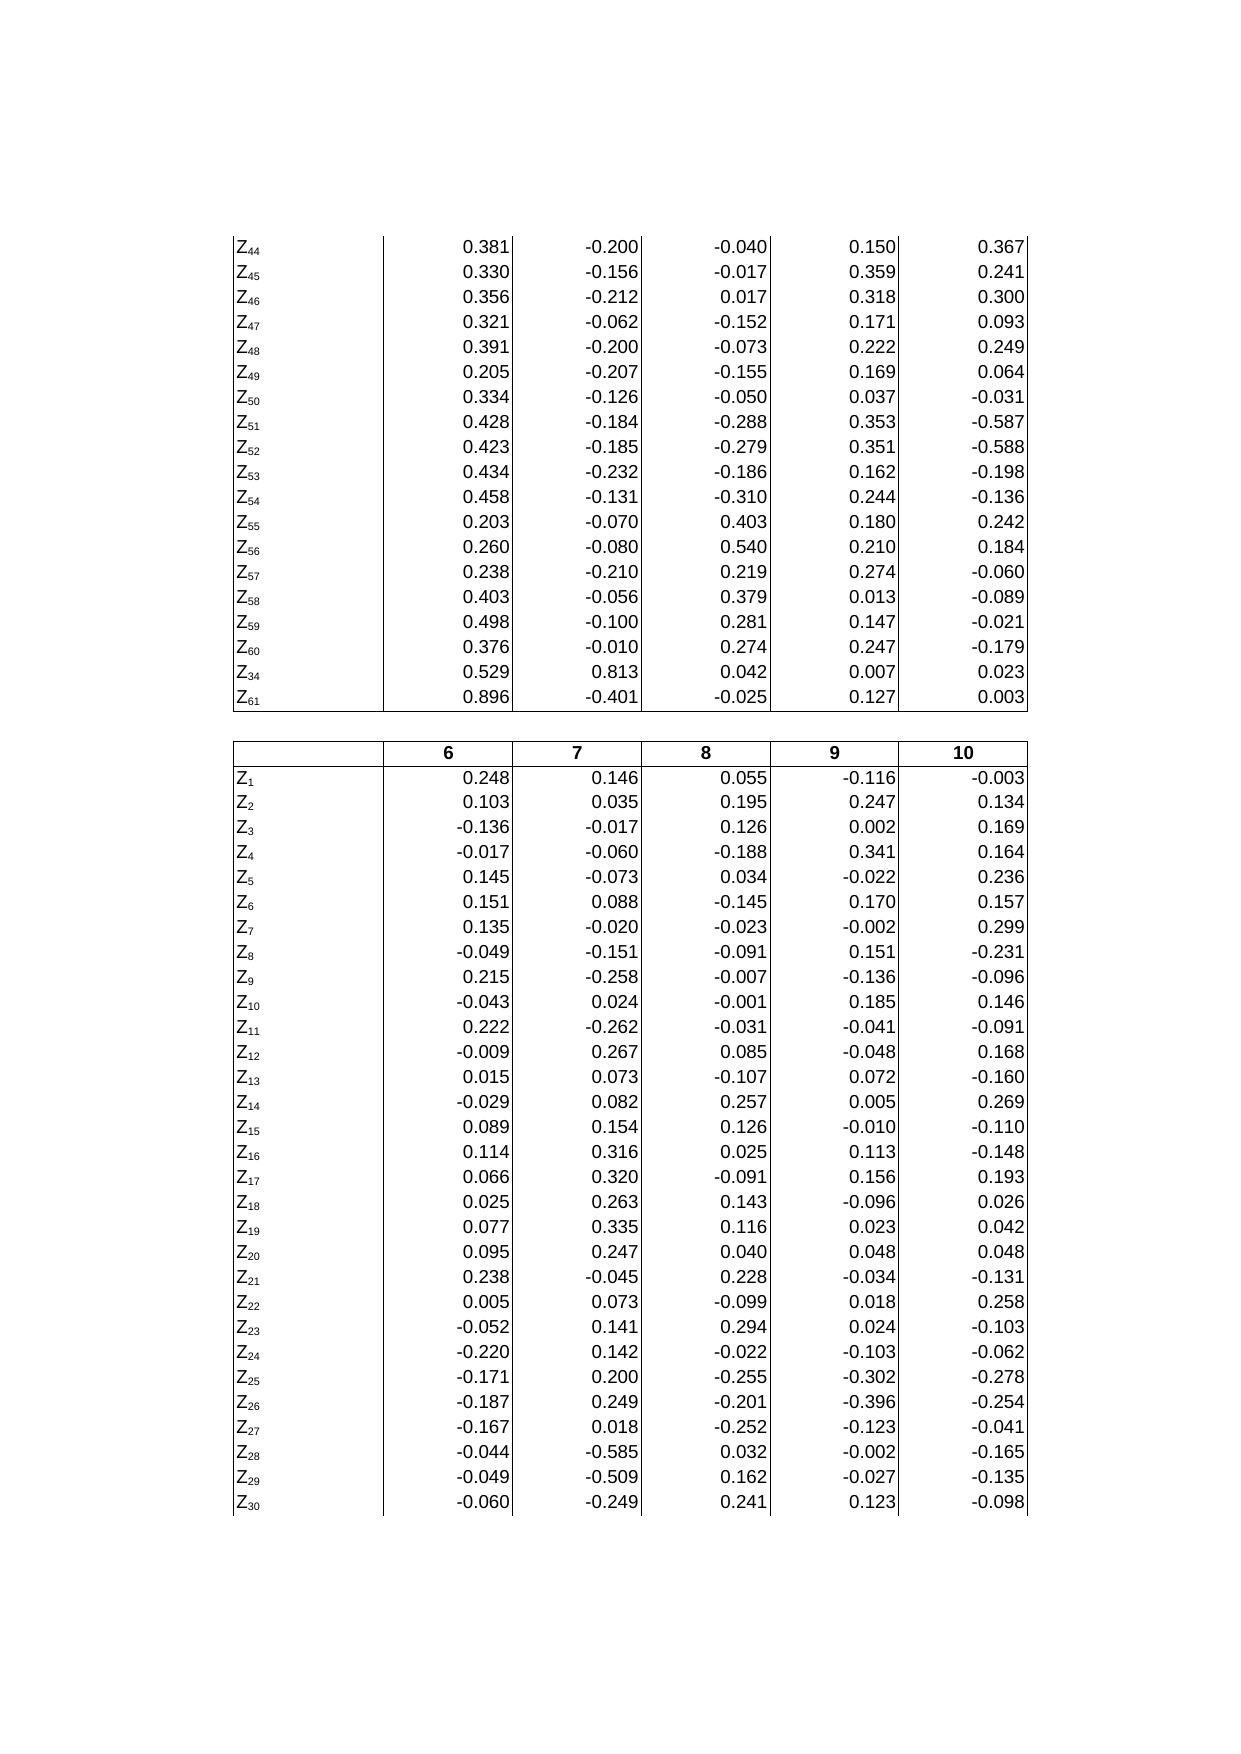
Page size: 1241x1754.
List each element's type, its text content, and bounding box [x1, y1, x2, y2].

table_header 7 [513, 742, 641, 766]
table_cell Z2 [234, 791, 383, 816]
table_cell 0.248 [384, 767, 512, 791]
table_cell -0.255 [642, 1366, 770, 1391]
table_cell 0.376 [384, 636, 512, 661]
table_cell -0.060 [384, 1491, 512, 1516]
table_cell 0.896 [384, 686, 512, 711]
table_cell -0.187 [384, 1391, 512, 1416]
table_cell 0.205 [384, 361, 512, 386]
table_cell Z58 [234, 586, 383, 611]
table_cell -0.080 [513, 536, 641, 561]
table_cell Z9 [234, 966, 383, 991]
table_cell 0.134 [899, 791, 1027, 816]
table_cell 0.185 [771, 991, 898, 1016]
table_cell Z57 [234, 561, 383, 586]
table_cell -0.171 [384, 1366, 512, 1391]
table_cell Z50 [234, 386, 383, 411]
table_cell -0.027 [771, 1466, 898, 1491]
table_cell Z18 [234, 1191, 383, 1216]
table_cell -0.048 [771, 1041, 898, 1066]
table_cell -0.070 [513, 511, 641, 536]
table_cell -0.073 [513, 866, 641, 891]
table_cell -0.031 [899, 386, 1027, 411]
table_cell 0.150 [771, 236, 898, 261]
table_cell Z15 [234, 1116, 383, 1141]
table_cell -0.091 [642, 1166, 770, 1191]
table_cell 0.035 [513, 791, 641, 816]
table_cell 0.215 [384, 966, 512, 991]
table_cell 0.334 [384, 386, 512, 411]
table_header 9 [771, 742, 898, 766]
table_cell 0.300 [899, 286, 1027, 311]
table_cell -0.278 [899, 1366, 1027, 1391]
table_cell -0.009 [384, 1041, 512, 1066]
table_cell -0.254 [899, 1391, 1027, 1416]
table_cell Z55 [234, 511, 383, 536]
table_cell -0.025 [642, 686, 770, 711]
table_cell 0.247 [513, 1241, 641, 1266]
table_cell 0.294 [642, 1316, 770, 1341]
table_cell -0.022 [771, 866, 898, 891]
table_cell -0.007 [642, 966, 770, 991]
table_cell 0.048 [771, 1241, 898, 1266]
table_cell Z27 [234, 1416, 383, 1441]
table_cell Z19 [234, 1216, 383, 1241]
table_cell 0.007 [771, 661, 898, 686]
table_cell -0.040 [642, 236, 770, 261]
table_cell 0.055 [642, 767, 770, 791]
table_cell -0.279 [642, 436, 770, 461]
table_cell 0.403 [642, 511, 770, 536]
table_cell 0.316 [513, 1141, 641, 1166]
table_cell 0.025 [384, 1191, 512, 1216]
table_cell 0.434 [384, 461, 512, 486]
table_cell 0.219 [642, 561, 770, 586]
table_cell 0.241 [899, 261, 1027, 286]
table_cell -0.160 [899, 1066, 1027, 1091]
table_cell 0.151 [771, 941, 898, 966]
table_cell -0.023 [642, 916, 770, 941]
table_cell Z17 [234, 1166, 383, 1191]
table_cell -0.179 [899, 636, 1027, 661]
table_cell 0.048 [899, 1241, 1027, 1266]
table_cell -0.201 [642, 1391, 770, 1416]
table_cell -0.587 [899, 411, 1027, 436]
table_cell Z22 [234, 1291, 383, 1316]
table_cell Z54 [234, 486, 383, 511]
table_cell -0.017 [642, 261, 770, 286]
table_cell 0.299 [899, 916, 1027, 941]
table_cell 0.142 [513, 1341, 641, 1366]
table_cell 0.353 [771, 411, 898, 436]
table_cell -0.010 [513, 636, 641, 661]
table_cell -0.200 [513, 336, 641, 361]
table_cell 0.238 [384, 561, 512, 586]
table_cell 0.210 [771, 536, 898, 561]
table_cell -0.060 [513, 841, 641, 866]
table_cell -0.126 [513, 386, 641, 411]
table_cell 0.164 [899, 841, 1027, 866]
table_cell Z61 [234, 686, 383, 711]
table_cell 0.018 [771, 1291, 898, 1316]
table_cell 0.095 [384, 1241, 512, 1266]
table_cell Z34 [234, 661, 383, 686]
table_cell -0.232 [513, 461, 641, 486]
table_cell 0.103 [384, 791, 512, 816]
table_cell -0.212 [513, 286, 641, 311]
table_cell -0.021 [899, 611, 1027, 636]
table_cell Z14 [234, 1091, 383, 1116]
table_cell 0.034 [642, 866, 770, 891]
table_cell -0.041 [771, 1016, 898, 1041]
table_cell 0.002 [771, 816, 898, 841]
table_cell Z1 [234, 767, 383, 791]
table_cell 0.037 [771, 386, 898, 411]
table_cell -0.252 [642, 1416, 770, 1441]
table_cell -0.116 [771, 767, 898, 791]
table_cell 0.359 [771, 261, 898, 286]
table_cell Z3 [234, 816, 383, 841]
table_cell 0.089 [384, 1116, 512, 1141]
table_cell -0.017 [513, 816, 641, 841]
table_cell 0.391 [384, 336, 512, 361]
table_cell 0.195 [642, 791, 770, 816]
table_cell -0.188 [642, 841, 770, 866]
table_cell 0.003 [899, 686, 1027, 711]
table_cell -0.167 [384, 1416, 512, 1441]
table_cell -0.262 [513, 1016, 641, 1041]
table_cell 0.529 [384, 661, 512, 686]
table_cell -0.096 [771, 1191, 898, 1216]
table_cell 0.024 [771, 1316, 898, 1341]
table_cell 0.146 [899, 991, 1027, 1016]
table_cell -0.135 [899, 1466, 1027, 1491]
table_cell -0.200 [513, 236, 641, 261]
table_cell 0.238 [384, 1266, 512, 1291]
table_cell -0.041 [899, 1416, 1027, 1441]
table_cell 0.162 [771, 461, 898, 486]
table_cell 0.123 [771, 1491, 898, 1516]
table_cell Z6 [234, 891, 383, 916]
table_cell 0.146 [513, 767, 641, 791]
table_cell -0.010 [771, 1116, 898, 1141]
table_cell 0.157 [899, 891, 1027, 916]
table_cell -0.151 [513, 941, 641, 966]
table_cell -0.091 [642, 941, 770, 966]
table_cell -0.091 [899, 1016, 1027, 1041]
table_cell -0.062 [513, 311, 641, 336]
table_cell -0.198 [899, 461, 1027, 486]
table_cell 0.403 [384, 586, 512, 611]
table_cell 0.249 [899, 336, 1027, 361]
table_cell 0.244 [771, 486, 898, 511]
table_cell -0.145 [642, 891, 770, 916]
table_cell 0.321 [384, 311, 512, 336]
table_cell -0.310 [642, 486, 770, 511]
table_cell 0.171 [771, 311, 898, 336]
table_cell -0.001 [642, 991, 770, 1016]
table_cell Z47 [234, 311, 383, 336]
table_cell Z28 [234, 1441, 383, 1466]
table_cell -0.156 [513, 261, 641, 286]
table_cell -0.099 [642, 1291, 770, 1316]
table_cell Z60 [234, 636, 383, 661]
table_cell Z48 [234, 336, 383, 361]
table_cell -0.049 [384, 941, 512, 966]
table_cell 0.023 [771, 1216, 898, 1241]
table_cell Z7 [234, 916, 383, 941]
table_cell 0.113 [771, 1141, 898, 1166]
table_cell 0.428 [384, 411, 512, 436]
table_cell -0.231 [899, 941, 1027, 966]
table_cell 0.066 [384, 1166, 512, 1191]
table_cell 0.018 [513, 1416, 641, 1441]
table_cell -0.258 [513, 966, 641, 991]
table_cell -0.056 [513, 586, 641, 611]
table_cell 0.085 [642, 1041, 770, 1066]
table_header 8 [642, 742, 770, 766]
table_cell -0.165 [899, 1441, 1027, 1466]
table_cell -0.002 [771, 1441, 898, 1466]
table_cell 0.032 [642, 1441, 770, 1466]
table_cell Z25 [234, 1366, 383, 1391]
table_cell -0.017 [384, 841, 512, 866]
table_cell -0.136 [384, 816, 512, 841]
table_cell 0.257 [642, 1091, 770, 1116]
table_cell -0.044 [384, 1441, 512, 1466]
table_cell -0.207 [513, 361, 641, 386]
table_cell 0.320 [513, 1166, 641, 1191]
table_cell -0.588 [899, 436, 1027, 461]
table_cell 0.813 [513, 661, 641, 686]
table_cell Z30 [234, 1491, 383, 1516]
table_cell Z13 [234, 1066, 383, 1091]
table_cell 0.151 [384, 891, 512, 916]
table_cell -0.131 [513, 486, 641, 511]
table_cell 0.200 [513, 1366, 641, 1391]
table_cell -0.073 [642, 336, 770, 361]
table_cell -0.136 [899, 486, 1027, 511]
table_cell 0.126 [642, 816, 770, 841]
table_cell 0.017 [642, 286, 770, 311]
table_cell 0.013 [771, 586, 898, 611]
table_cell Z56 [234, 536, 383, 561]
table_cell -0.249 [513, 1491, 641, 1516]
table_cell 0.024 [513, 991, 641, 1016]
table_cell 0.073 [513, 1066, 641, 1091]
table_cell 0.005 [771, 1091, 898, 1116]
table_cell -0.049 [384, 1466, 512, 1491]
table_cell 0.042 [899, 1216, 1027, 1241]
table_cell -0.185 [513, 436, 641, 461]
table_cell 0.145 [384, 866, 512, 891]
table_cell 0.236 [899, 866, 1027, 891]
table_cell 0.064 [899, 361, 1027, 386]
table_cell -0.186 [642, 461, 770, 486]
table_cell -0.100 [513, 611, 641, 636]
table_cell -0.043 [384, 991, 512, 1016]
table_cell -0.045 [513, 1266, 641, 1291]
table_cell 0.168 [899, 1041, 1027, 1066]
table_cell 0.263 [513, 1191, 641, 1216]
table_cell 0.228 [642, 1266, 770, 1291]
table_cell Z44 [234, 236, 383, 261]
table_cell Z29 [234, 1466, 383, 1491]
table_cell 0.222 [771, 336, 898, 361]
table_cell Z45 [234, 261, 383, 286]
table_cell 0.258 [899, 1291, 1027, 1316]
table_cell Z4 [234, 841, 383, 866]
table_cell -0.401 [513, 686, 641, 711]
table_cell 0.423 [384, 436, 512, 461]
table_cell 0.498 [384, 611, 512, 636]
table_cell 0.154 [513, 1116, 641, 1141]
table_cell 0.169 [899, 816, 1027, 841]
table_cell -0.123 [771, 1416, 898, 1441]
table_cell Z5 [234, 866, 383, 891]
table_cell Z53 [234, 461, 383, 486]
table_cell 0.126 [642, 1116, 770, 1141]
table_cell 0.274 [642, 636, 770, 661]
table_cell 0.180 [771, 511, 898, 536]
table_cell 0.351 [771, 436, 898, 461]
table_cell 0.042 [642, 661, 770, 686]
table_cell 0.379 [642, 586, 770, 611]
table_cell 0.082 [513, 1091, 641, 1116]
table_cell Z59 [234, 611, 383, 636]
table_cell -0.103 [899, 1316, 1027, 1341]
table_cell -0.029 [384, 1091, 512, 1116]
table_cell 0.135 [384, 916, 512, 941]
table_cell 0.540 [642, 536, 770, 561]
table_cell 0.114 [384, 1141, 512, 1166]
table_header 10 [899, 742, 1027, 766]
table_cell 0.247 [771, 636, 898, 661]
table_cell 0.005 [384, 1291, 512, 1316]
table_cell 0.169 [771, 361, 898, 386]
table_cell -0.396 [771, 1391, 898, 1416]
table_cell -0.089 [899, 586, 1027, 611]
table_cell -0.062 [899, 1341, 1027, 1366]
table_cell 0.242 [899, 511, 1027, 536]
table_cell -0.155 [642, 361, 770, 386]
table_cell -0.020 [513, 916, 641, 941]
table_header [234, 742, 383, 766]
table_cell 0.141 [513, 1316, 641, 1341]
table_cell -0.509 [513, 1466, 641, 1491]
table_cell -0.288 [642, 411, 770, 436]
table_cell -0.220 [384, 1341, 512, 1366]
table_cell -0.050 [642, 386, 770, 411]
table_cell Z12 [234, 1041, 383, 1066]
table_cell -0.210 [513, 561, 641, 586]
table_cell 0.330 [384, 261, 512, 286]
table_cell -0.060 [899, 561, 1027, 586]
table_cell 0.026 [899, 1191, 1027, 1216]
table_cell 0.260 [384, 536, 512, 561]
table_cell -0.302 [771, 1366, 898, 1391]
table_cell -0.003 [899, 767, 1027, 791]
table_cell 0.170 [771, 891, 898, 916]
table_cell 0.267 [513, 1041, 641, 1066]
table_cell 0.274 [771, 561, 898, 586]
table_cell 0.156 [771, 1166, 898, 1191]
table_cell -0.052 [384, 1316, 512, 1341]
table_cell 0.088 [513, 891, 641, 916]
table_cell -0.152 [642, 311, 770, 336]
table_cell 0.040 [642, 1241, 770, 1266]
table_cell -0.184 [513, 411, 641, 436]
table_cell 0.127 [771, 686, 898, 711]
table_cell 0.093 [899, 311, 1027, 336]
table_cell Z52 [234, 436, 383, 461]
table_cell 0.073 [513, 1291, 641, 1316]
table_cell 0.249 [513, 1391, 641, 1416]
table_cell 0.193 [899, 1166, 1027, 1191]
table_cell Z24 [234, 1341, 383, 1366]
table_cell -0.110 [899, 1116, 1027, 1141]
table_cell 0.023 [899, 661, 1027, 686]
table_cell 0.222 [384, 1016, 512, 1041]
table_cell -0.098 [899, 1491, 1027, 1516]
table_cell -0.034 [771, 1266, 898, 1291]
table_cell 0.281 [642, 611, 770, 636]
table_cell 0.367 [899, 236, 1027, 261]
table_cell 0.015 [384, 1066, 512, 1091]
table_cell 0.247 [771, 791, 898, 816]
table_cell 0.335 [513, 1216, 641, 1241]
table_cell Z26 [234, 1391, 383, 1416]
table_cell 0.203 [384, 511, 512, 536]
table_cell 0.025 [642, 1141, 770, 1166]
table_cell Z21 [234, 1266, 383, 1291]
table_cell 0.147 [771, 611, 898, 636]
table_cell 0.072 [771, 1066, 898, 1091]
table_cell -0.022 [642, 1341, 770, 1366]
table_cell Z49 [234, 361, 383, 386]
table_cell 0.116 [642, 1216, 770, 1241]
table_cell 0.184 [899, 536, 1027, 561]
table_cell -0.002 [771, 916, 898, 941]
table_cell 0.162 [642, 1466, 770, 1491]
table_cell 0.143 [642, 1191, 770, 1216]
table_cell Z46 [234, 286, 383, 311]
table_cell -0.131 [899, 1266, 1027, 1291]
table_cell 0.077 [384, 1216, 512, 1241]
table_cell 0.458 [384, 486, 512, 511]
table_cell Z10 [234, 991, 383, 1016]
table_cell Z51 [234, 411, 383, 436]
table_cell Z16 [234, 1141, 383, 1166]
table_cell -0.136 [771, 966, 898, 991]
table_cell Z20 [234, 1241, 383, 1266]
table_cell -0.096 [899, 966, 1027, 991]
table_cell Z8 [234, 941, 383, 966]
table_cell -0.585 [513, 1441, 641, 1466]
table_header 6 [384, 742, 512, 766]
table_cell -0.031 [642, 1016, 770, 1041]
table_cell Z11 [234, 1016, 383, 1041]
table_cell 0.381 [384, 236, 512, 261]
table_cell 0.356 [384, 286, 512, 311]
table_cell 0.318 [771, 286, 898, 311]
table_cell Z23 [234, 1316, 383, 1341]
table_cell -0.148 [899, 1141, 1027, 1166]
table_cell -0.103 [771, 1341, 898, 1366]
table_cell -0.107 [642, 1066, 770, 1091]
table_cell 0.269 [899, 1091, 1027, 1116]
table_cell 0.241 [642, 1491, 770, 1516]
table_cell 0.341 [771, 841, 898, 866]
